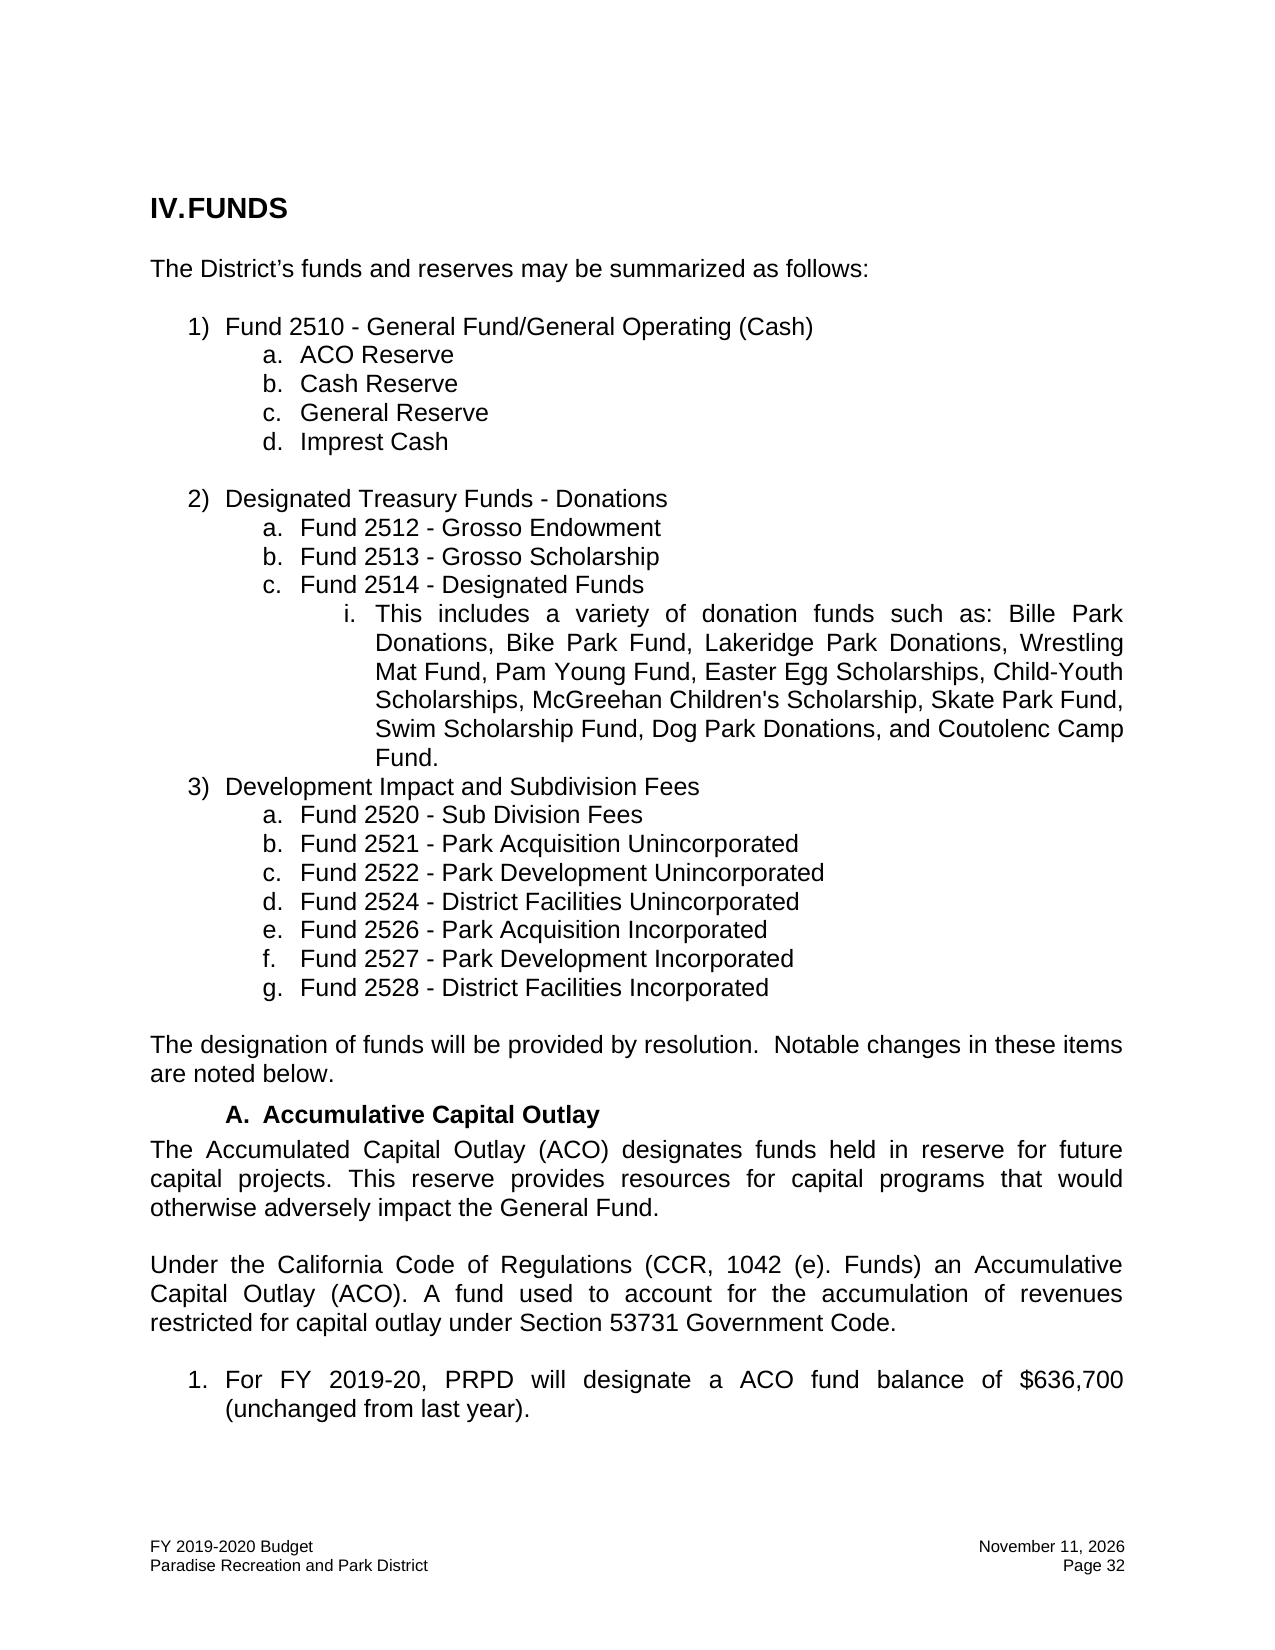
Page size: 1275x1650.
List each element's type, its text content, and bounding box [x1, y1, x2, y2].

subtitle Funds [150, 191, 1125, 225]
list Fund 2512 - Grosso Endowment [262, 513, 1125, 542]
list Fund 2526 - Park Acquisition Incorporated [262, 915, 1125, 944]
text The Accumulated Capital Outlay (ACO) designates funds held in reserve for future capital projects. This reserve provides resources for capital programs that would otherwise adversely impact the General Fund. [150, 1135, 1125, 1222]
text Under the California Code of Regulations (CCR, 1042 (e). Funds) an Accumulative Capital Outlay (ACO). A fund used to account for the accumulation of revenues restricted for capital outlay under Section 53731 Government Code. [150, 1250, 1125, 1337]
list Fund 2514 - Designated Funds [262, 570, 1125, 599]
list Fund 2528 - District Facilities Incorporated [262, 973, 1125, 1002]
list General Reserve [262, 398, 1125, 427]
list Fund 2520 - Sub Division Fees [262, 800, 1125, 829]
list Fund 2527 - Park Development Incorporated [262, 944, 1125, 973]
list Fund 2521 - Park Acquisition Unincorporated [262, 829, 1125, 858]
subtitle Accumulative Capital Outlay [225, 1100, 1125, 1129]
list Designated Treasury Funds - Donations [187, 484, 1125, 513]
list This includes a variety of donation funds such as: Bille Park Donations, Bike Park Fund, Lakeridge Park Donations, Wrestling Mat Fund, Pam Young Fund, Easter Egg Scholarships, Child-Youth Scholarships, McGreehan Children's Scholarship, Skate Park Fund, Swim Scholarship Fund, Dog Park Donations, and Coutolenc Camp Fund. [356, 599, 1125, 772]
list Fund 2522 - Park Development Unincorporated [262, 858, 1125, 887]
list ACO Reserve [262, 340, 1125, 369]
text The District’s funds and reserves may be summarized as follows: [150, 254, 1125, 283]
list Development Impact and Subdivision Fees [187, 772, 1125, 800]
list Cash Reserve [262, 369, 1125, 398]
text The designation of funds will be provided by resolution. Notable changes in these items are noted below. [150, 1030, 1125, 1088]
list Fund 2524 - District Facilities Unincorporated [262, 887, 1125, 915]
list Fund 2510 - General Fund/General Operating (Cash) [187, 312, 1125, 340]
list For FY 2019-20, PRPD will designate a ACO fund balance of $636,700 (unchanged from last year). [187, 1365, 1125, 1423]
list Fund 2513 - Grosso Scholarship [262, 542, 1125, 570]
list Imprest Cash [262, 427, 1125, 455]
